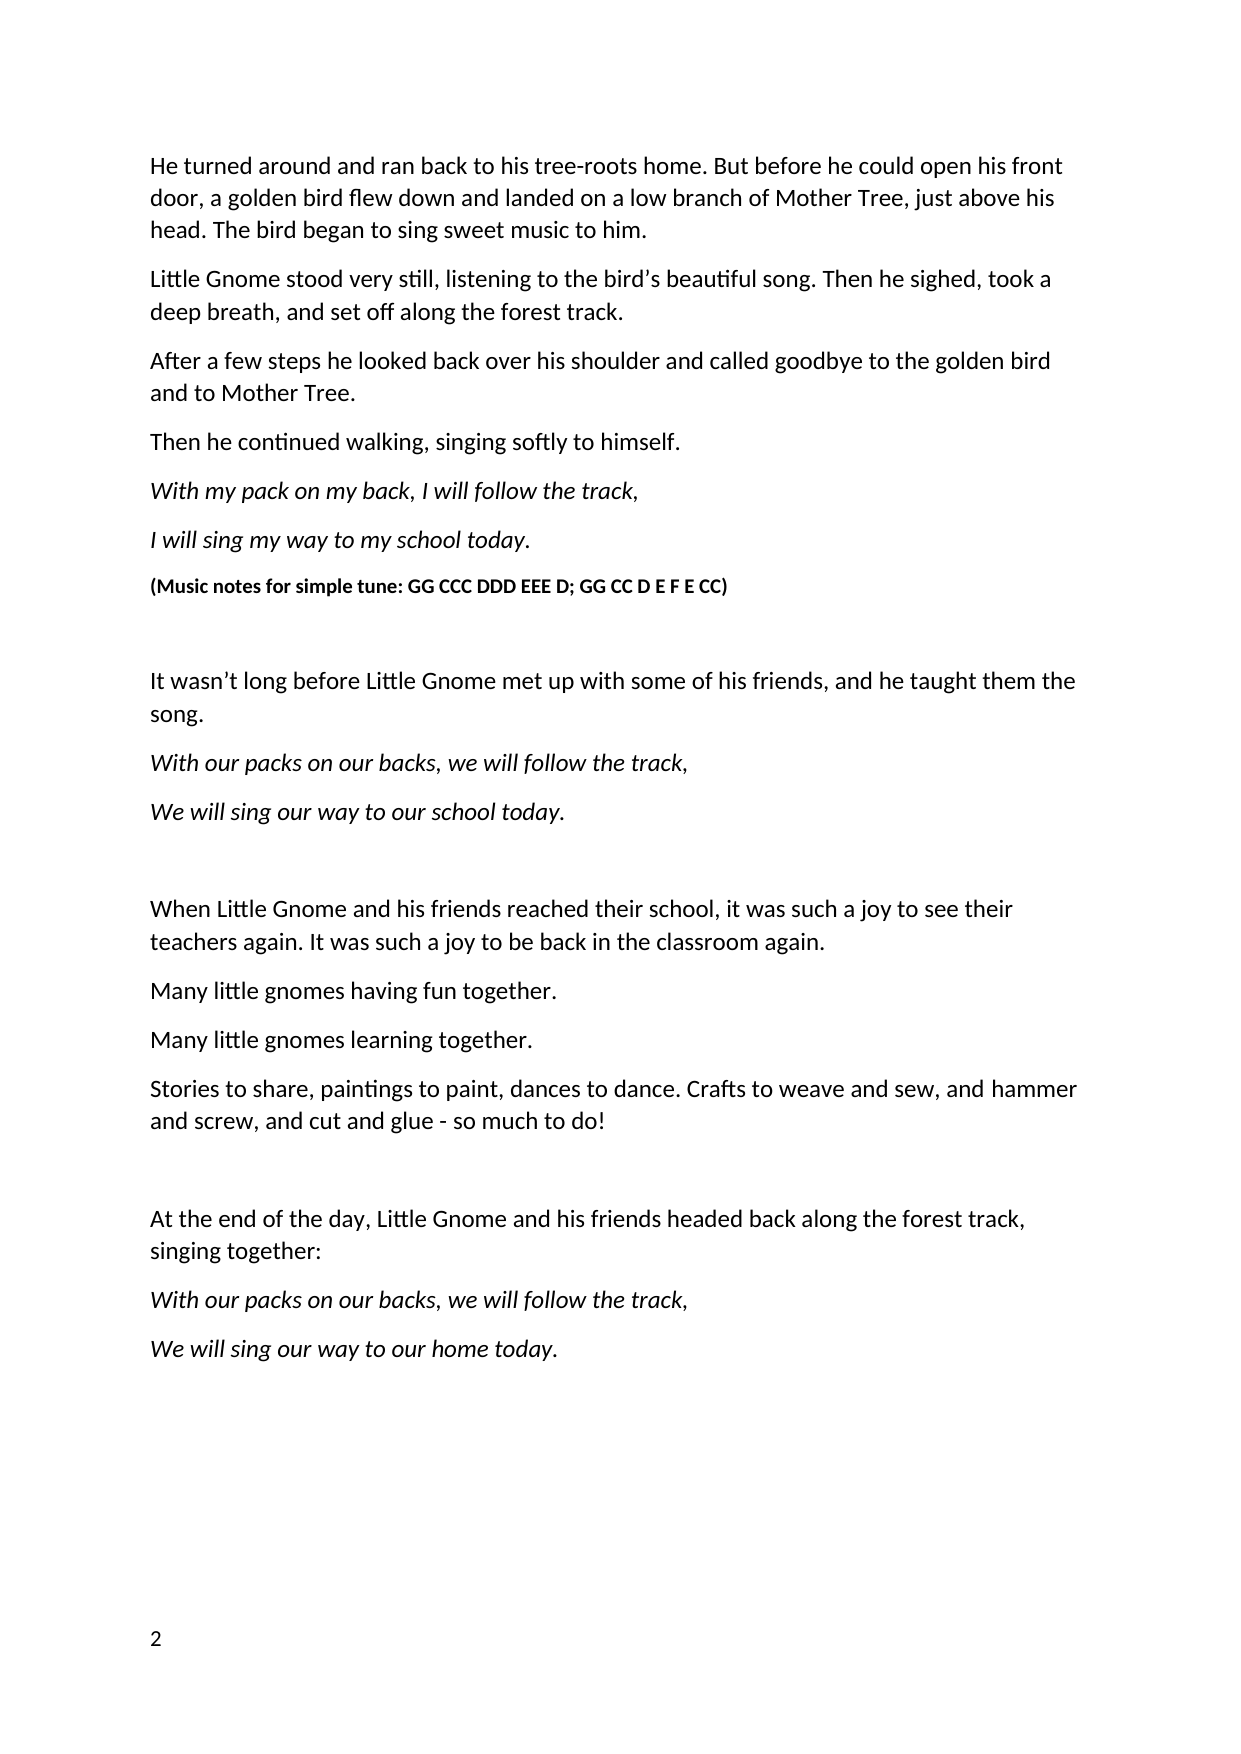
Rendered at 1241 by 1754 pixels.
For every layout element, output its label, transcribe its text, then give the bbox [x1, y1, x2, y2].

text With my pack on my back, I will follow the track, [150, 475, 1090, 506]
text Many little gnomes having fun together. [150, 975, 1090, 1005]
text Then he continued walking, singing softly to himself. [150, 426, 1090, 457]
text Many little gnomes learning together. [150, 1024, 1090, 1054]
text Stories to share, paintings to paint, dances to dance. Crafts to weave and sew, and hammer and screw, and cut and glue - so much to do! [150, 1073, 1090, 1136]
text (Music notes for simple tune: GG CCC DDD EEE D; GG CC D E F E CC) [150, 573, 1090, 598]
text When Little Gnome and his friends reached their school, it was such a joy to see their teachers again. It was such a joy to be back in the classroom again. [150, 893, 1090, 956]
text With our packs on our backs, we will follow the track, [150, 1284, 1090, 1315]
text With our packs on our backs, we will follow the track, [150, 747, 1090, 777]
text After a few steps he looked back over his shoulder and called goodbye to the golden bird and to Mother Tree. [150, 345, 1090, 408]
text I will sing my way to my school today. [150, 524, 1090, 554]
text We will sing our way to our home today. [150, 1333, 1090, 1364]
text It wasn’t long before Little Gnome met up with some of his friends, and he taught them the song. [150, 665, 1090, 728]
text He turned around and ran back to his tree-roots home. But before he could open his front door, a golden bird flew down and landed on a low branch of Mother Tree, just above his head. The bird began to sing sweet music to him. [150, 150, 1090, 245]
text We will sing our way to our school today. [150, 796, 1090, 826]
text Little Gnome stood very still, listening to the bird’s beautiful song. Then he sighed, took a deep breath, and set off along the forest track. [150, 263, 1090, 326]
text At the end of the day, Little Gnome and his friends headed back along the forest track, singing together: [150, 1203, 1090, 1266]
